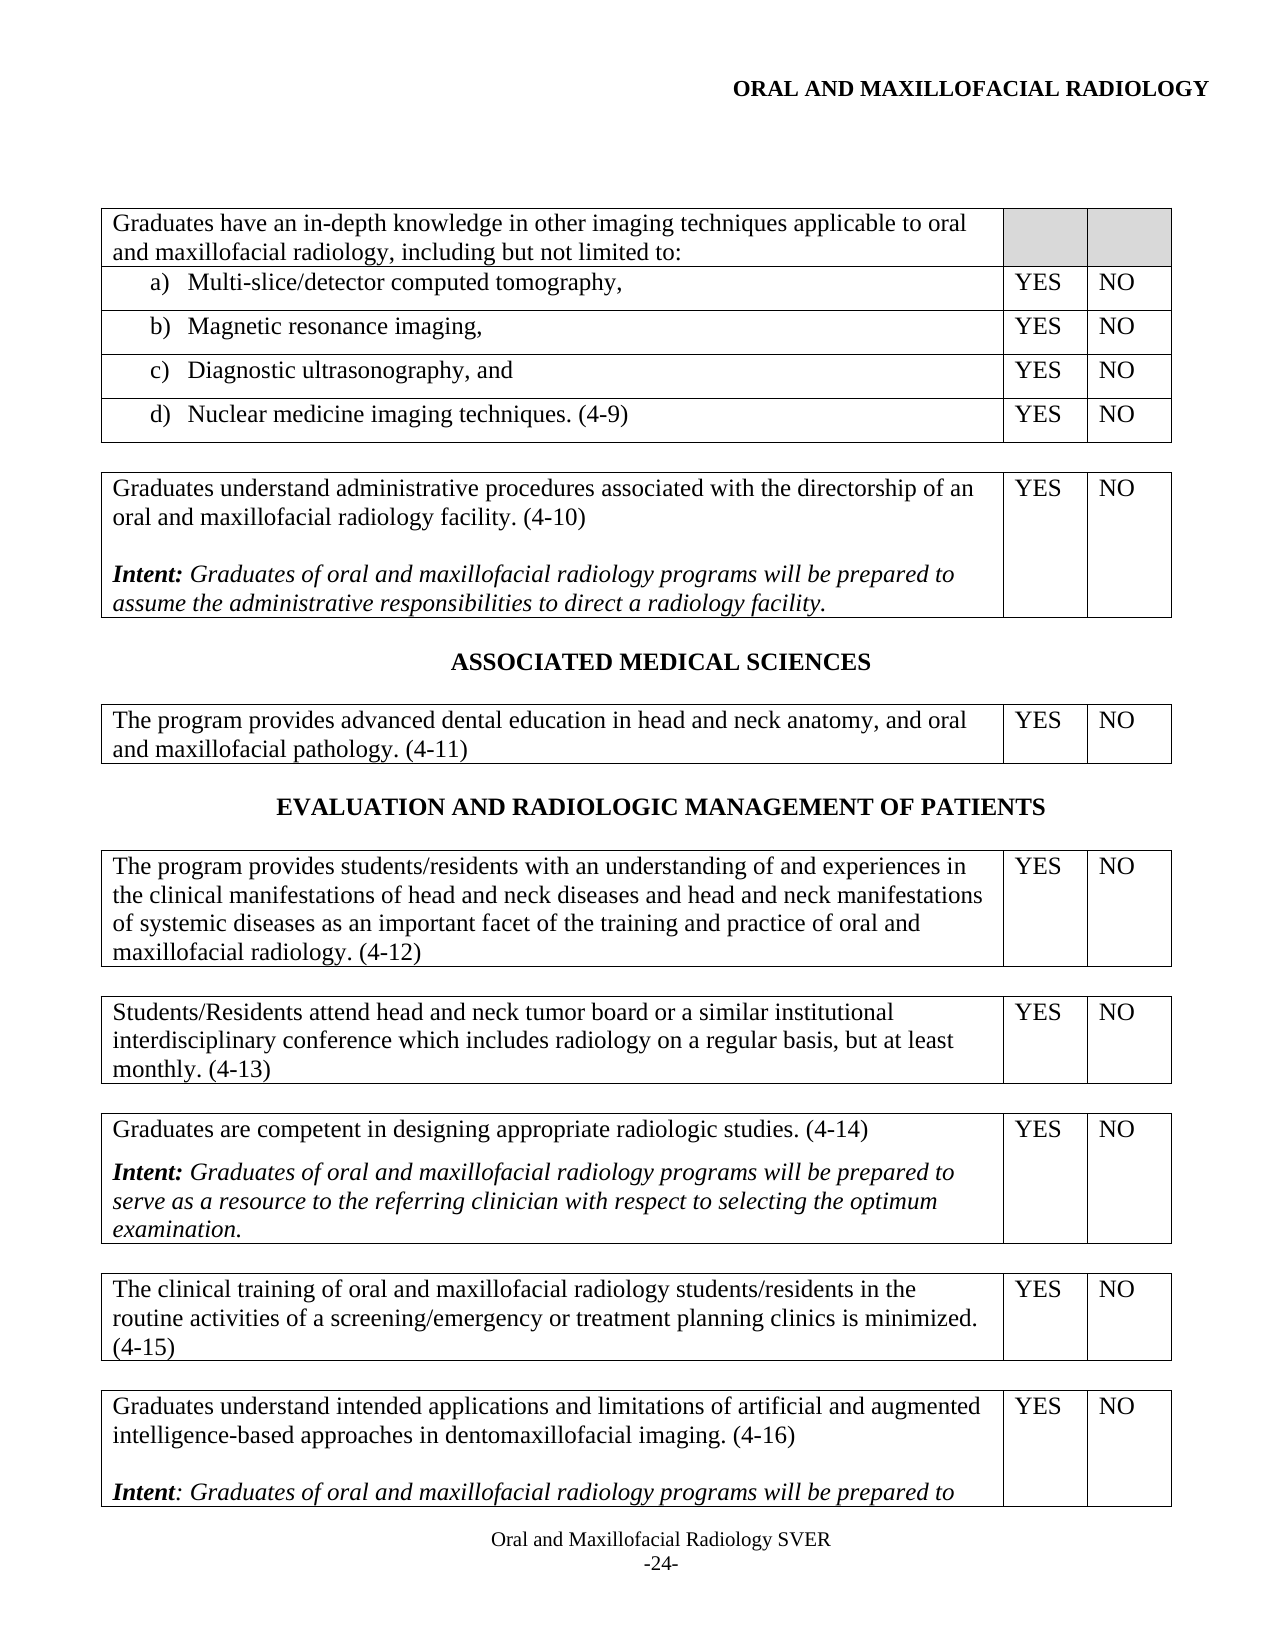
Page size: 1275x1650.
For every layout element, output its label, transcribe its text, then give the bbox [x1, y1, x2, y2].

table_header YES [1004, 1114, 1087, 1243]
table_cell Multi-slice/detector computed tomography, [102, 267, 1003, 310]
table_header NO [1088, 1274, 1171, 1360]
table_cell NO [1088, 355, 1171, 398]
table_header YES [1004, 705, 1087, 763]
table_cell YES [1004, 311, 1087, 354]
table_header [1004, 209, 1087, 266]
table_header YES [1004, 851, 1087, 966]
table_header NO [1088, 997, 1171, 1083]
table_header NO [1088, 1391, 1171, 1506]
text EVALUATION AND RADIOLOGIC MANAGEMENT OF PATIENTS [112, 792, 1209, 821]
table_cell YES [1004, 267, 1087, 310]
table_cell YES [1004, 355, 1087, 398]
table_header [102, 1391, 1003, 1506]
table_header The program provides students/residents with an understanding of and experiences in the clinical manifestations of head and neck diseases and head and neck manifestations of systemic diseases as an important facet of the training and practice of oral and maxillofacial radiology. (4-12) [102, 851, 1003, 966]
table_header NO [1088, 851, 1171, 966]
table_cell NO [1088, 267, 1171, 310]
table_header YES [1004, 1274, 1087, 1360]
table_cell NO [1088, 311, 1171, 354]
table_header Graduates are competent in designing appropriate radiologic studies. (4-14) Intent: Graduates of oral and maxillofacial radiology programs will be prepared to serve as a resource to the referring clinician with respect to selecting the optimum examination. [102, 1114, 1003, 1243]
table_cell Diagnostic ultrasonography, and [102, 355, 1003, 398]
table_header YES [1004, 473, 1087, 617]
table_header YES [1004, 1391, 1087, 1506]
table_cell YES [1004, 399, 1087, 442]
table_header NO [1088, 1114, 1171, 1243]
table_cell NO [1088, 399, 1171, 442]
table_header The program provides advanced dental education in head and neck anatomy, and oral and maxillofacial pathology. (4-11) [102, 705, 1003, 763]
text ASSOCIATED MEDICAL SCIENCES [112, 647, 1209, 675]
table_header YES [1004, 997, 1087, 1083]
table_header NO [1088, 473, 1171, 617]
table_header The clinical training of oral and maxillofacial radiology students/residents in the routine activities of a screening/emergency or treatment planning clinics is minimized. (4-15) [102, 1274, 1003, 1360]
table_header Students/Residents attend head and neck tumor board or a similar institutional interdisciplinary conference which includes radiology on a regular basis, but at least monthly. (4-13) [102, 997, 1003, 1083]
table_cell Nuclear medicine imaging techniques. (4-9) [102, 399, 1003, 442]
table_header NO [1088, 705, 1171, 763]
table_header Graduates have an in-depth knowledge in other imaging techniques applicable to oral and maxillofacial radiology, including but not limited to: [102, 209, 1003, 266]
table_header Graduates understand administrative procedures associated with the directorship of an oral and maxillofacial radiology facility. (4-10) Intent: Graduates of oral and maxillofacial radiology programs will be prepared to assume the administrative responsibilities to direct a radiology facility. [102, 473, 1003, 617]
table_header [1088, 209, 1171, 266]
table_cell Magnetic resonance imaging, [102, 311, 1003, 354]
